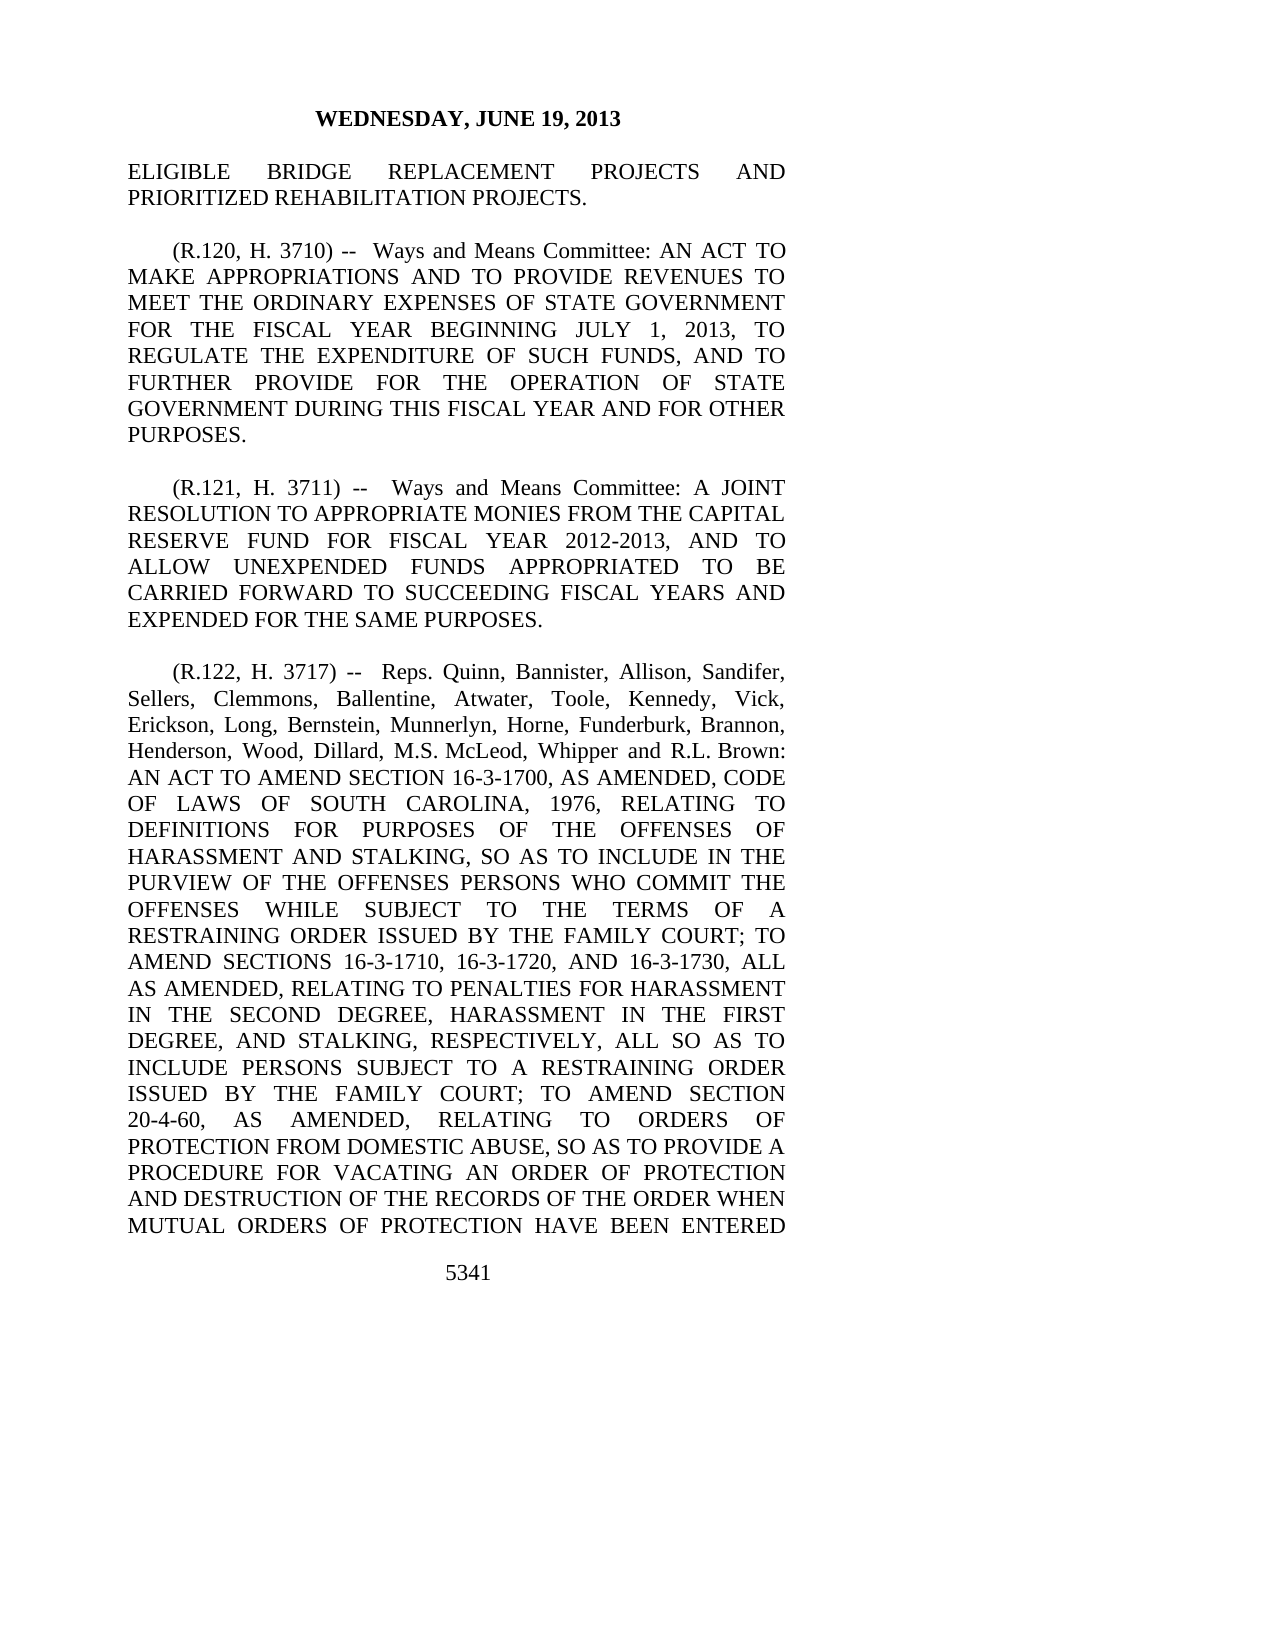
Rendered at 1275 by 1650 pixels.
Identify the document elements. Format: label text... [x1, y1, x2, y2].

text (R.120, H. 3710) -- Ways and Means Committee: AN ACT TO MAKE APPROPRIATIONS AND TO PROVIDE REVENUES TO MEET THE ORDINARY EXPENSES OF STATE GOVERNMENT FOR THE FISCAL YEAR BEGINNING JULY 1, 2013, TO REGULATE THE EXPENDITURE OF SUCH FUNDS, AND TO FURTHER PROVIDE FOR THE OPERATION OF STATE GOVERNMENT DURING THIS FISCAL YEAR AND FOR OTHER PURPOSES. [127, 237, 786, 448]
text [127, 658, 786, 1238]
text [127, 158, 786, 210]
text (R.121, H. 3711) -- Ways and Means Committee: A JOINT RESOLUTION TO APPROPRIATE MONIES FROM THE CAPITAL RESERVE FUND FOR FISCAL YEAR 2012-2013, AND TO ALLOW UNEXPENDED FUNDS APPROPRIATED TO BE CARRIED FORWARD TO SUCCEEDING FISCAL YEARS AND EXPENDED FOR THE SAME PURPOSES. [127, 474, 786, 632]
